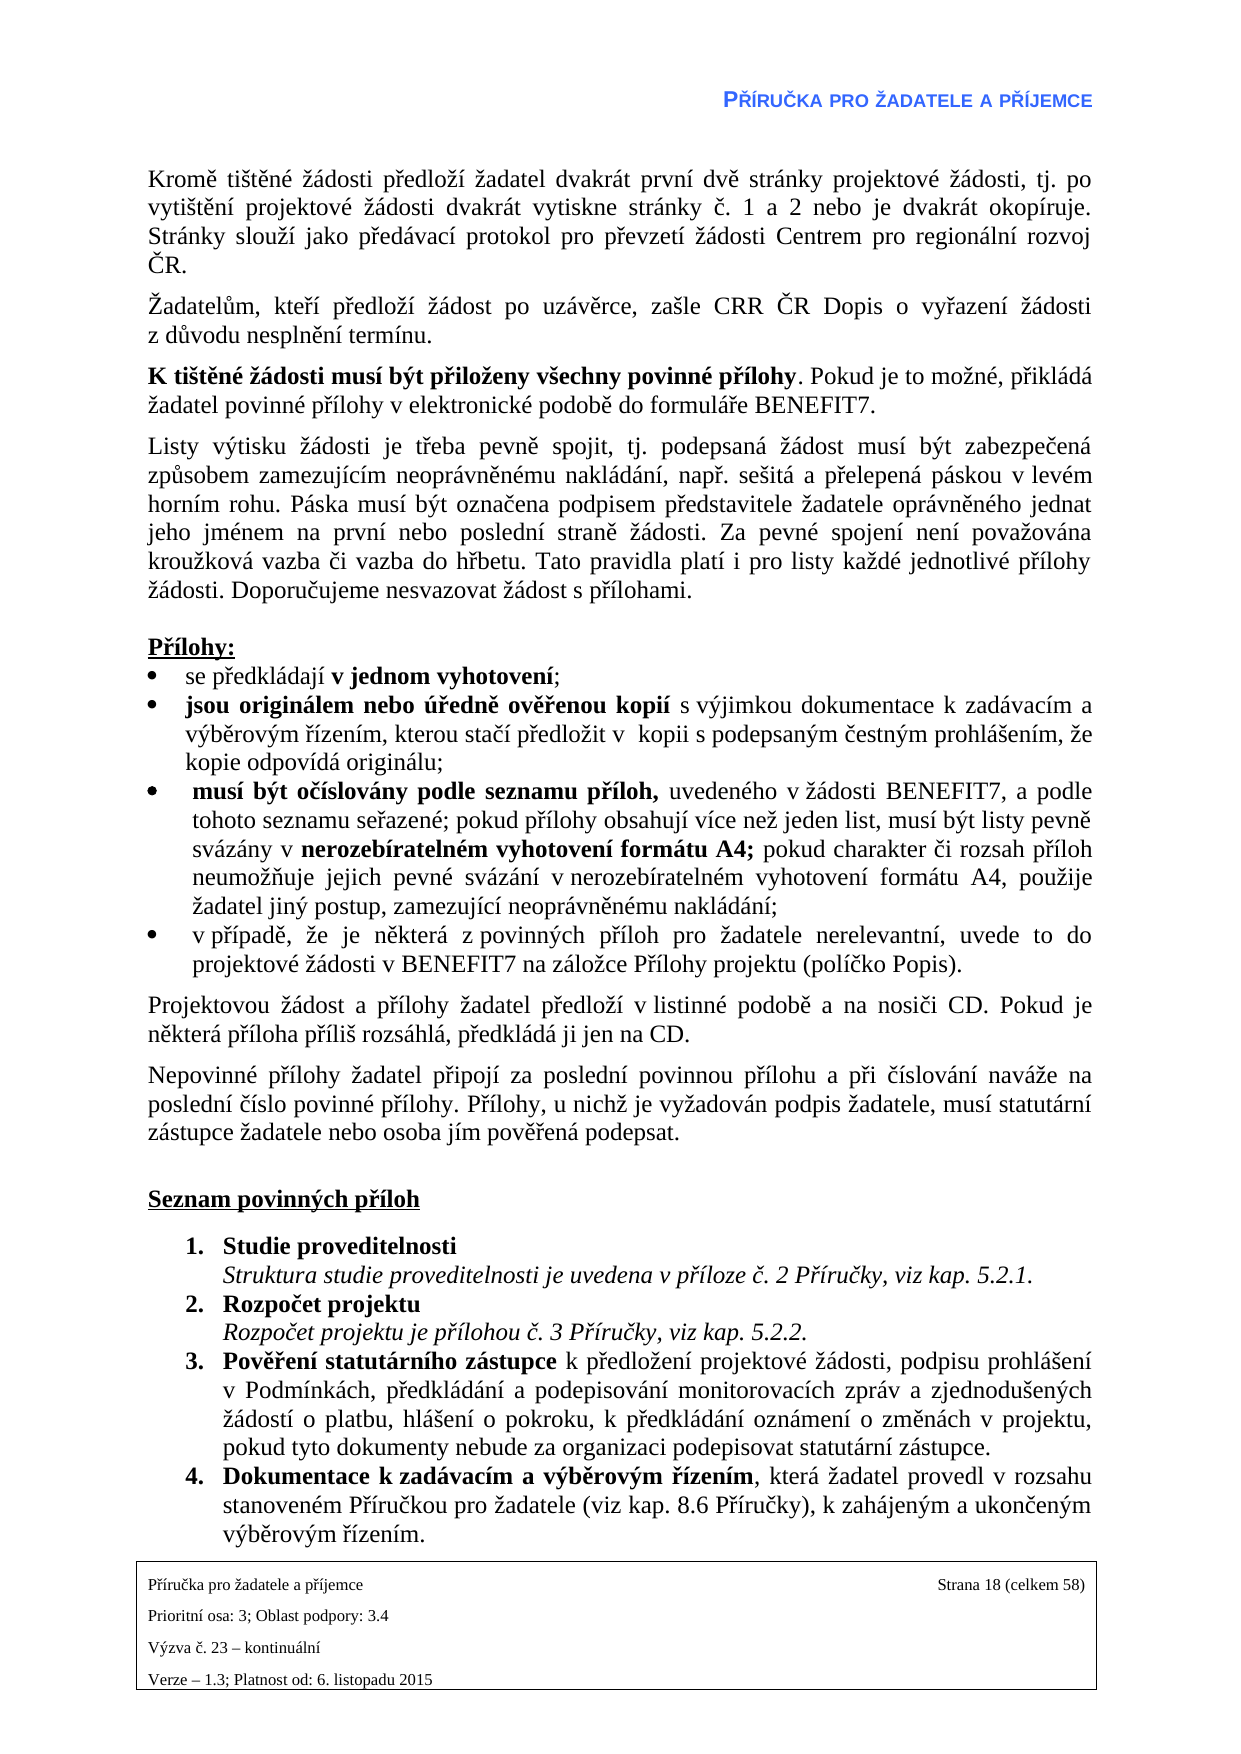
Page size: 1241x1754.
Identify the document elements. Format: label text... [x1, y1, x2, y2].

subtitle Seznam povinných příloh [148, 1184, 1092, 1212]
text Nepovinné přílohy žadatel připojí za poslední povinnou přílohu a při číslování naváže na poslední číslo povinné přílohy. Přílohy, u nichž je vyžadován podpis žadatele, musí statutární zástupce žadatele nebo osoba jím pověřená podepsat. [148, 1060, 1093, 1146]
text Přílohy: [148, 632, 1104, 661]
list Rozpočet projektu [185, 1289, 1092, 1317]
list Studie proveditelnosti [185, 1231, 1092, 1260]
text Struktura studie proveditelnosti je uvedena v příloze č. 2 Příručky, viz kap. 5.2.1. [223, 1260, 1092, 1289]
text K tištěné žádosti musí být přiloženy všechny povinné přílohy. Pokud je to možné, přikládá žadatel povinné přílohy v elektronické podobě do formuláře BENEFIT7. [148, 361, 1092, 419]
text Projektovou žádost a přílohy žadatel předloží v listinné podobě a na nosiči CD. Pokud je některá příloha příliš rozsáhlá, předkládá ji jen na CD. [148, 990, 1093, 1047]
list Pověření statutárního zástupce k předložení projektové žádosti, podpisu prohlášení v Podmínkách, předkládání a podepisování monitorovacích zpráv a zjednodušených žádostí o platbu, hlášení o pokroku, k předkládání oznámení o změnách v projektu, pokud tyto dokumenty nebude za organizaci podepisovat statutární zástupce. [185, 1346, 1092, 1461]
list jsou originálem nebo úředně ověřenou kopií s výjimkou dokumentace k zadávacím a výběrovým řízením, kterou stačí předložit v kopii s podepsaným čestným prohlášením, že kopie odpovídá originálu; [148, 690, 1093, 776]
list musí být očíslovány podle seznamu příloh, uvedeného v žádosti BENEFIT7, a podle tohoto seznamu seřazené; pokud přílohy obsahují více než jeden list, musí být listy pevně svázány v nerozebíratelném vyhotovení formátu A4; pokud charakter či rozsah příloh neumožňuje jejich pevné svázání v nerozebíratelném vyhotovení formátu A4, použije žadatel jiný postup, zamezující neoprávněnému nakládání; [148, 776, 1093, 920]
text Kromě tištěné žádosti předloží žadatel dvakrát první dvě stránky projektové žádosti, tj. po vytištění projektové žádosti dvakrát vytiskne stránky č. 2 nebo je dvakrát okopíruje. Stránky slouží jako předávací protokol pro převzetí žádosti Centrem pro regionální rozvoj ČR. [148, 164, 1092, 279]
list se předkládají v jednom vyhotovení; [148, 661, 1093, 690]
list v případě, že je některá z povinných příloh pro žadatele nerelevantní, uvede to do projektové žádosti v BENEFIT7 na záložce Přílohy projektu (políčko Popis). [148, 920, 1093, 977]
list Dokumentace k zadávacím a výběrovým řízením, která žadatel provedl v rozsahu stanoveném Příručkou pro žadatele (viz kap. 8.6 Příručky), k zahájeným a ukončeným výběrovým řízením. [185, 1461, 1093, 1547]
text Žadatelům, kteří předloží žádost po uzávěrce, zašle CRR ČR Dopis o vyřazení žádosti z důvodu nesplnění termínu. [148, 291, 1092, 349]
text Rozpočet projektu je přílohou č. 3 Příručky, viz kap. 5.2.2. [223, 1317, 1092, 1346]
text Listy výtisku žádosti je třeba pevně spojit, tj. podepsaná žádost musí být zabezpečená způsobem zamezujícím neoprávněnému nakládání, např. sešitá a přelepená páskou v levém horním rohu. Páska musí být označena podpisem představitele žadatele oprávněného jednat jeho jménem na první nebo poslední straně žádosti. Za pevné spojení není považována kroužková vazba či vazba do hřbetu. Tato pravidla platí i pro listy každé jednotlivé přílohy žádosti. Doporučujeme nesvazovat žádost s přílohami. [148, 431, 1092, 604]
